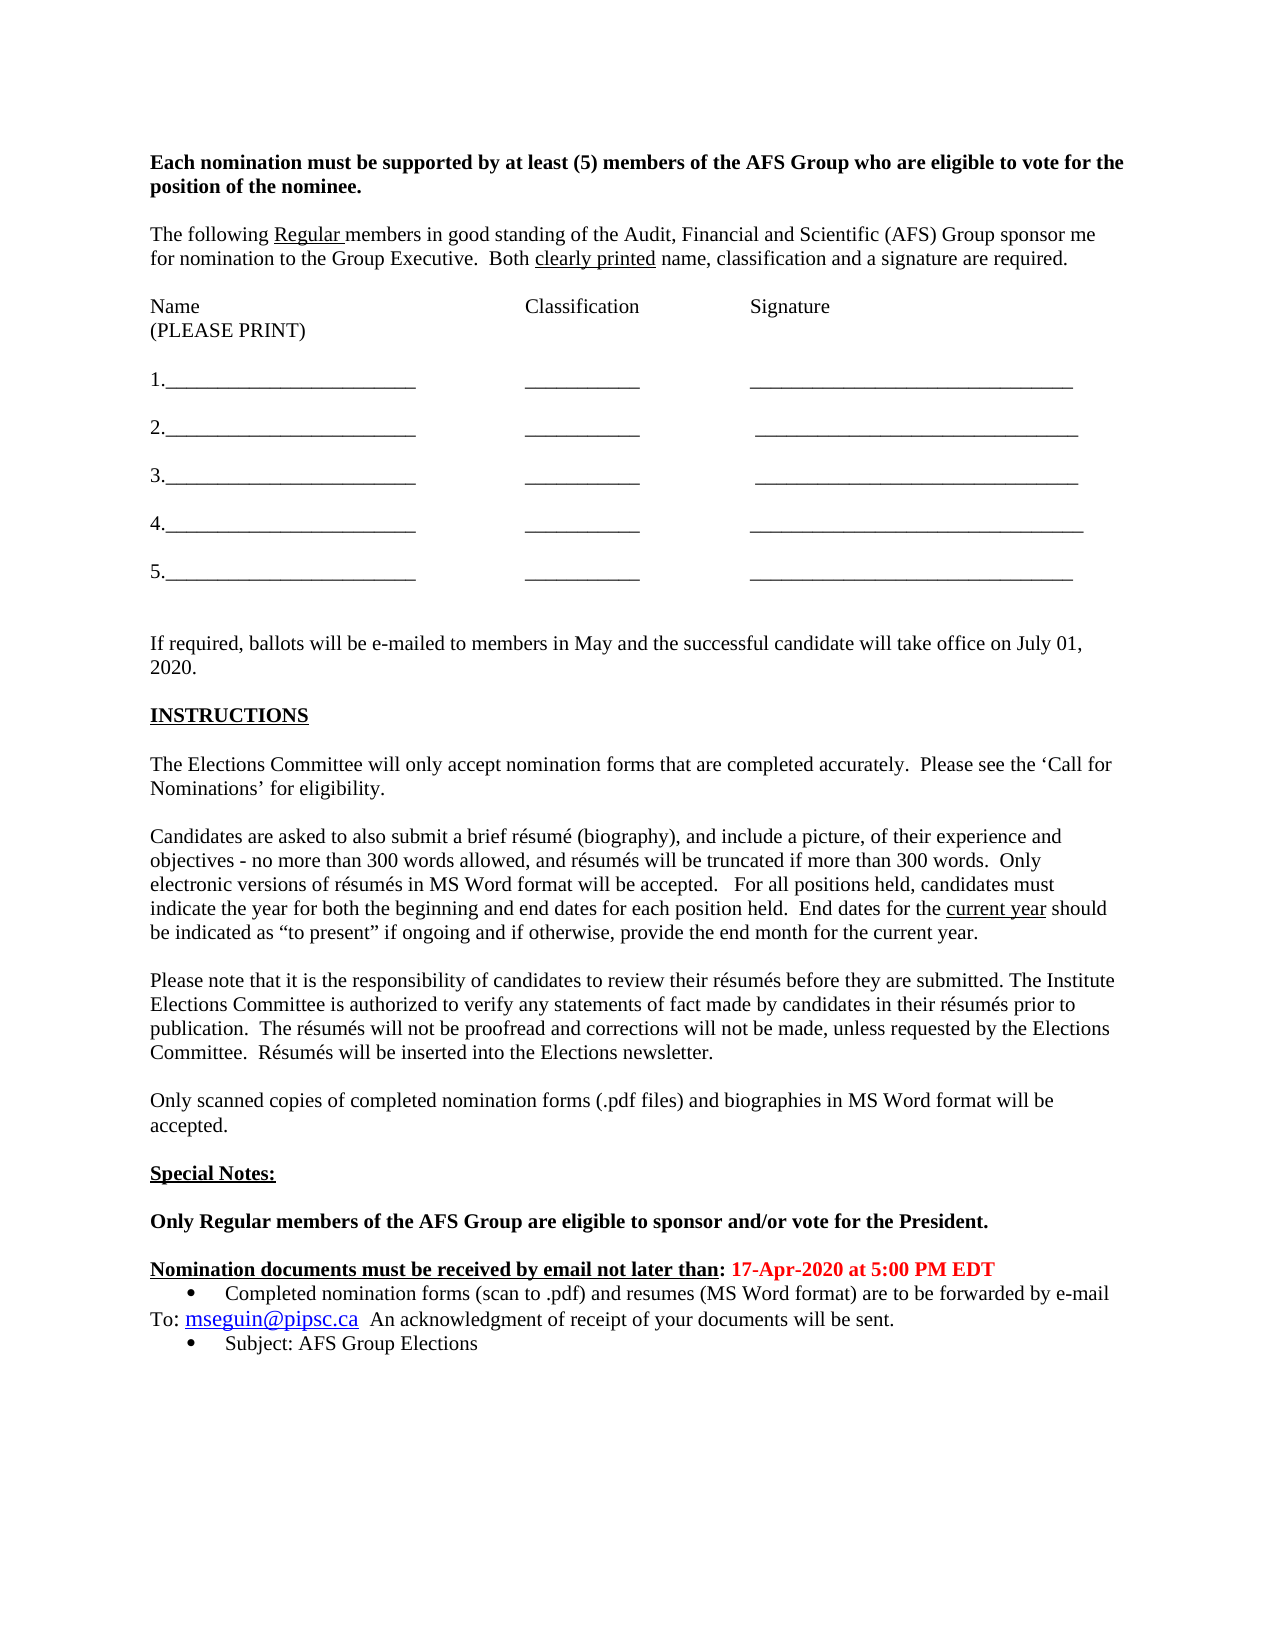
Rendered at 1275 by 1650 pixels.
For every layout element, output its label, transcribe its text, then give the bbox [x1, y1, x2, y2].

list Completed nomination forms (scan to .pdf) and resumes (MS Word format) are to be forwarded by e-mail [187, 1281, 1125, 1305]
list Subject: AFS Group Elections [187, 1331, 1125, 1355]
text To: mseguin@pipsc.ca An acknowledgment of receipt of your documents will be sent. [150, 1305, 1125, 1331]
text 2.________________________ ___________ _______________________________ [150, 415, 1125, 439]
text INSTRUCTIONS [150, 703, 1125, 727]
list Candidates are asked to also submit a brief résumé (biography), and include a picture, of their experience and objectives - no more than 300 words allowed, and résumés will be truncated if more than 300 words. Only electronic versions of résumés in MS Word format will be accepted. For all positions held, candidates must indicate the year for both the beginning and end dates for each position held. End dates for the current year should be indicated as “to present” if ongoing and if otherwise, provide the end month for the current year. [150, 824, 1125, 944]
text The following Regular members in good standing of the Audit, Financial and Scientific (AFS) Group sponsor me for nomination to the Group Executive. Both clearly printed name, classification and a signature are required. [150, 222, 1125, 270]
text Nomination documents must be received by email not later than: 17-Apr-2020 at 5:00 PM EDT [150, 1257, 1125, 1281]
text 4.________________________ ___________ ________________________________ [150, 511, 1125, 535]
text Each nomination must be supported by at least (5) members of the AFS Group who are eligible to vote for the position of the nominee. [150, 150, 1125, 198]
text Only scanned copies of completed nomination forms (.pdf files) and biographies in MS Word format will be accepted. [150, 1088, 1125, 1137]
text Special Notes: [150, 1161, 1125, 1185]
text The Elections Committee will only accept nomination forms that are completed accurately. Please see the ‘Call for Nominations’ for eligibility. [150, 752, 1125, 800]
text 3.________________________ ___________ _______________________________ [150, 463, 1125, 487]
text If required, ballots will be e-mailed to members in May and the successful candidate will take office on July 01, 2020. [150, 607, 1125, 679]
text Name Classification Signature [150, 294, 1125, 318]
text 1.________________________ ___________ _______________________________ [150, 367, 1125, 391]
text Only Regular members of the AFS Group are eligible to sponsor and/or vote for the President. [150, 1209, 1125, 1233]
text 5.________________________ ___________ _______________________________ [150, 559, 1125, 583]
text Please note that it is the responsibility of candidates to review their résumés before they are submitted. The Institute Elections Committee is authorized to verify any statements of fact made by candidates in their résumés prior to publication. The résumés will not be proofread and corrections will not be made, unless requested by the Elections Committee. Résumés will be inserted into the Elections newsletter. [150, 968, 1125, 1064]
text (PLEASE PRINT) [150, 318, 1125, 342]
